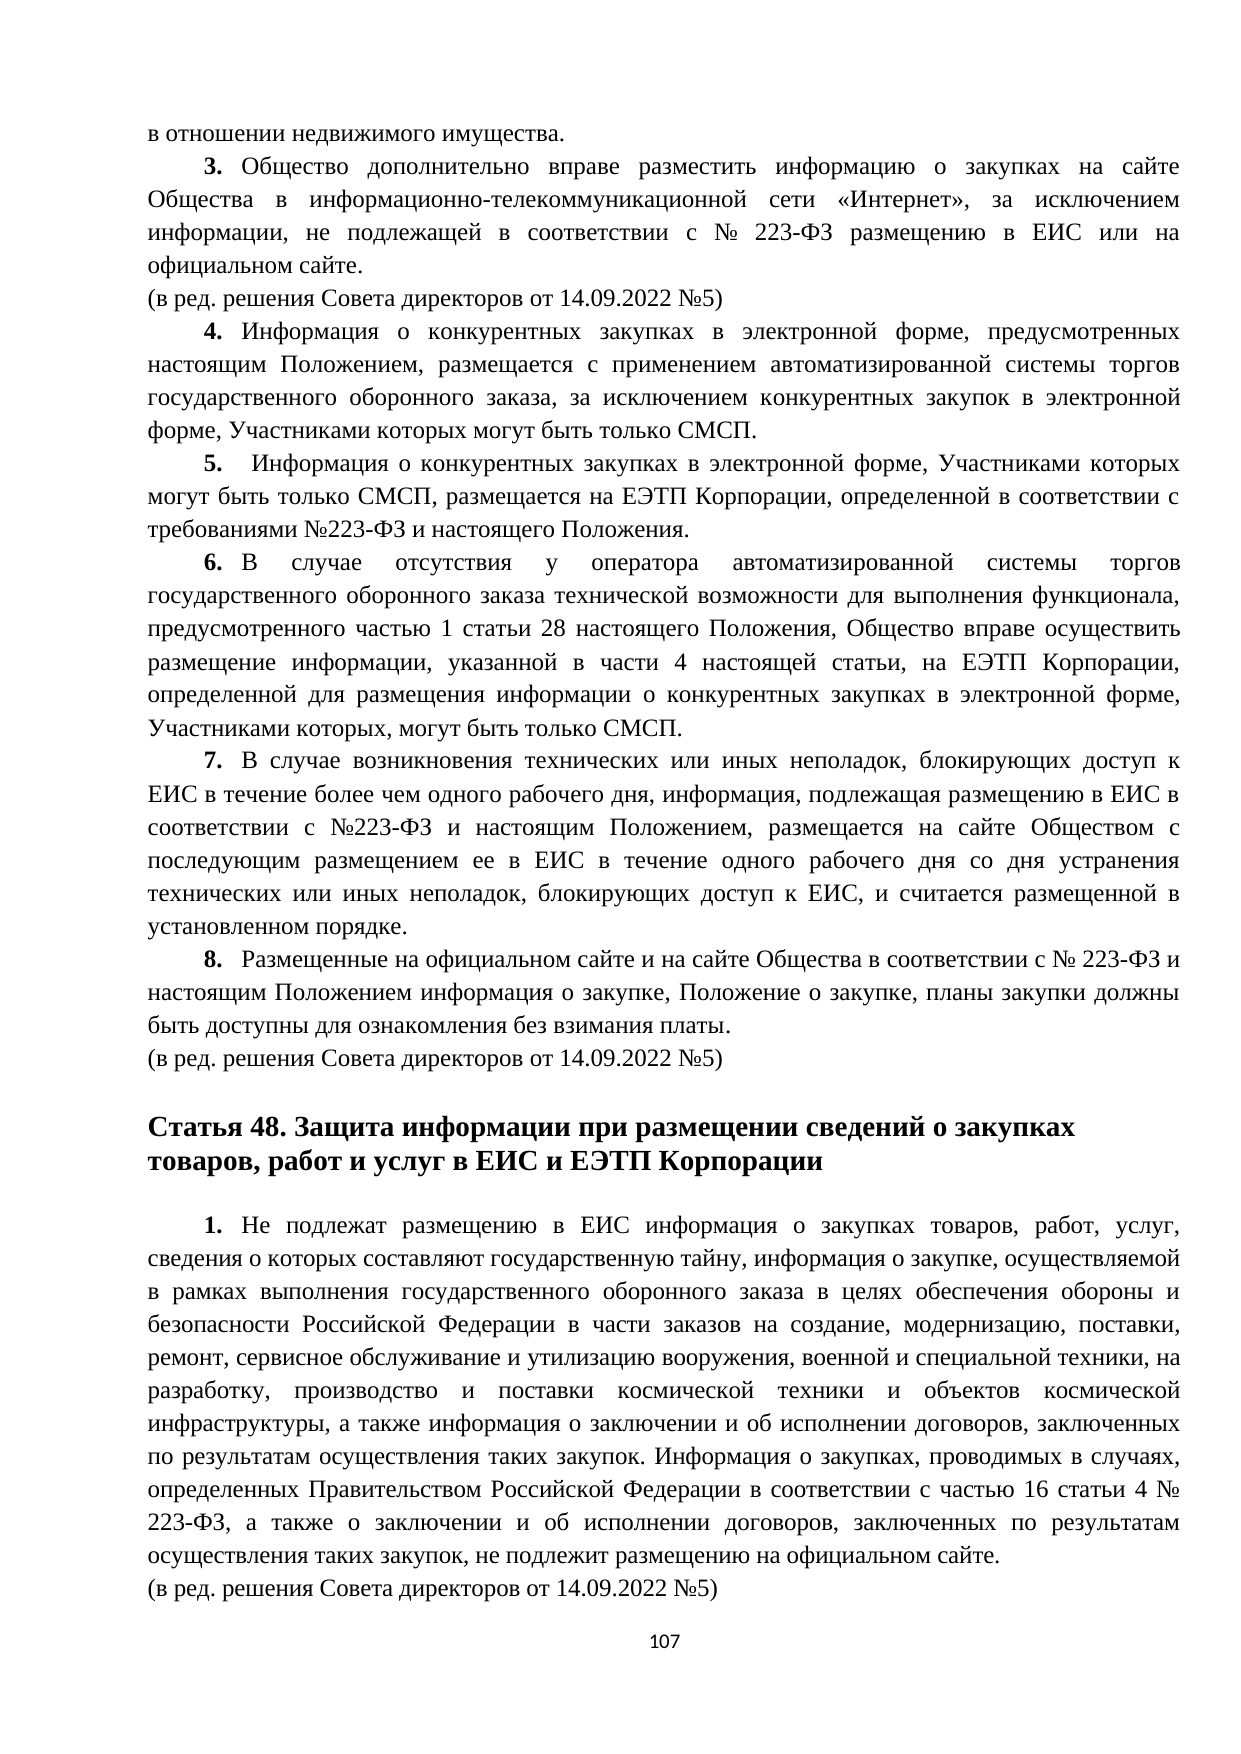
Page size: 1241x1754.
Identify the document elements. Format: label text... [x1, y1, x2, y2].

list Не подлежат размещению в ЕИС информация о закупках товаров, работ, услуг, сведения о которых составляют государственную тайну, информация о закупке, осуществляемой в рамках выполнения государственного оборонного заказа в целях обеспечения обороны и безопасности Российской Федерации в части заказов на создание, модернизацию, поставки, ремонт, сервисное обслуживание и утилизацию вооружения, военной и специальной техники, на разработку, производство и поставки космической техники и объектов космической инфраструктуры, а также информация о заключении и об исполнении договоров, заключенных по результатам осуществления таких закупок. Информация о закупках, проводимых в случаях, определенных Правительством Российской Федерации в соответствии с частью 16 статьи 4 № 223-ФЗ, а также о заключении и об исполнении договоров, заключенных по результатам осуществления таких закупок, не подлежит размещению на официальном сайте. [147, 1210, 1181, 1569]
text (в ред. решения Совета директоров от 14.09.2022 №5) [147, 283, 1181, 312]
list Информация о конкурентных закупках в электронной форме, предусмотренных настоящим Положением, размещается с применением автоматизированной системы торгов государственного оборонного заказа, за исключением конкурентных закупок в электронной форме, Участниками которых могут быть только СМСП. [147, 316, 1181, 444]
list Общество дополнительно вправе разместить информацию о закупках на сайте Общества в информационно-телекоммуникационной сети «Интернет», за исключением информации, не подлежащей в соответствии с № 223-ФЗ размещению в ЕИС или на официальном сайте. [147, 151, 1181, 279]
text (в ред. решения Совета директоров от 14.09.2022 №5) [147, 1043, 1181, 1072]
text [147, 118, 1181, 147]
list В случае возникновения технических или иных неполадок, блокирующих доступ к ЕИС в течение более чем одного рабочего дня, информация, подлежащая размещению в ЕИС в соответствии с №223-ФЗ и настоящим Положением, размещается на сайте Обществом с последующим размещением ее в ЕИС в течение одного рабочего дня со дня устранения технических или иных неполадок, блокирующих доступ к ЕИС, и считается размещенной в установленном порядке. [147, 746, 1181, 939]
subtitle Статья 48. Защита информации при размещении сведений о закупках товаров, работ и услуг в ЕИС и ЕЭТП Корпорации [147, 1109, 1181, 1176]
list Информация о конкурентных закупках в электронной форме, Участниками которых могут быть только СМСП, размещается на ЕЭТП Корпорации, определенной в соответствии с требованиями №223-ФЗ и настоящего Положения. [147, 448, 1181, 543]
list В случае отсутствия у оператора автоматизированной системы торгов государственного оборонного заказа технической возможности для выполнения функционала, предусмотренного частью 1 статьи 28 настоящего Положения, Общество вправе осуществить размещение информации, указанной в части 4 настоящей статьи, на ЕЭТП Корпорации, определенной для размещения информации о конкурентных закупках в электронной форме, Участниками которых, могут быть только СМСП. [147, 547, 1181, 741]
list Размещенные на официальном сайте и на сайте Общества в соответствии с № 223-ФЗ и настоящим Положением информация о закупке, Положение о закупке, планы закупки должны быть доступны для ознакомления без взимания платы. [147, 944, 1181, 1038]
text (в ред. решения Совета директоров от 14.09.2022 №5) [147, 1573, 1181, 1602]
